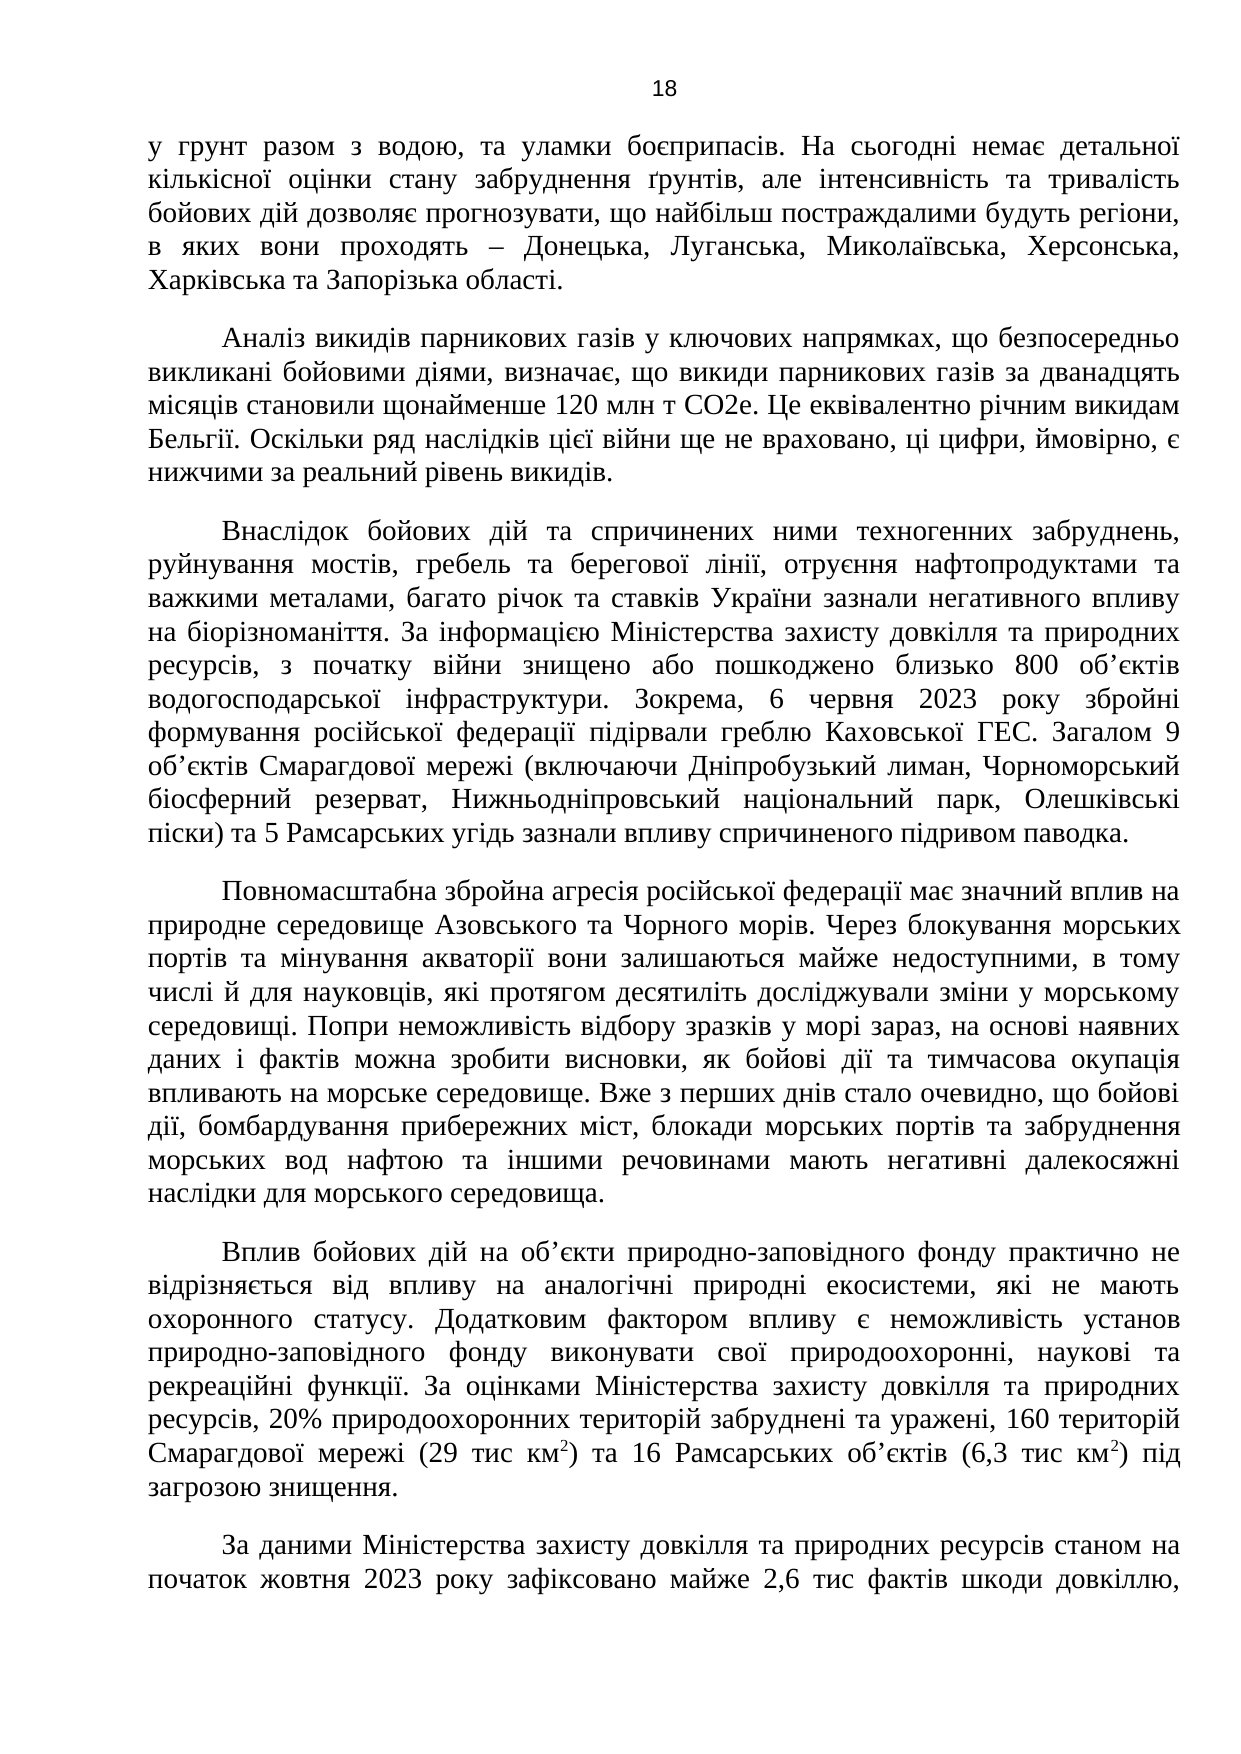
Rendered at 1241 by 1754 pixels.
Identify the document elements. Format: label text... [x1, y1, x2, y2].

text Аналіз викидів парникових газів у ключових напрямках, що безпосередньо викликані бойовими діями, визначає, що викиди парникових газів за дванадцять місяців становили щонайменше 120 млн т CO2e. Це еквівалентно річним викидам Бельгії. Оскільки ряд наслідків цієї війни ще не враховано, ці цифри, ймовірно, є нижчими за реальний рівень викидів. [148, 320, 1181, 488]
text Повномасштабна збройна агресія російської федерації має значний вплив на природне середовище Азовського та Чорного морів. Через блокування морських портів та мінування акваторії вони залишаються майже недоступними, в тому числі й для науковців, які протягом десятиліть досліджували зміни у морському середовищі. Попри неможливість відбору зразків у морі зараз, на основі наявних даних і фактів можна зробити висновки, як бойові дії та тимчасова окупація впливають на морське середовище. Вже з перших днів стало очевидно, що бойові дії, бомбардування прибережних міст, блокади морських портів та забруднення морських вод нафтою та іншими речовинами мають негативні далекосяжні наслідки для морського середовища. [148, 873, 1181, 1209]
text Вплив бойових дій на об’єкти природно-заповідного фонду практично не відрізняється від впливу на аналогічні природні екосистеми, які не мають охоронного статусу. Додатковим фактором впливу є неможливість установ природно-заповідного фонду виконувати свої природоохоронні, наукові та рекреаційні функції. За оцінками Міністерства захисту довкілля та природних ресурсів, 20% природоохоронних територій забруднені та уражені, 160 територій Смарагдової мережі (29 тис км2) та 16 Рамсарських обʼєктів (6,3 тис км2) під загрозою знищення. [148, 1234, 1181, 1502]
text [148, 128, 1181, 295]
text Внаслідок бойових дій та спричинених ними техногенних забруднень, руйнування мостів, гребель та берегової лінії, отруєння нафтопродуктами та важкими металами, багато річок та ставків України зазнали негативного впливу на біорізноманіття. За інформацією Міністерства захисту довкілля та природних ресурсів, з початку війни знищено або пошкоджено близько 800 обʼєктів водогосподарської інфраструктури. Зокрема, 6 червня 2023 року збройні формування російської федерації підірвали греблю Каховської ГЕС. Загалом 9 об’єктів Смарагдової мережі (включаючи Дніпробузький лиман, Чорноморський біосферний резерват, Нижньодніпровський національний парк, Олешківські піски) та 5 Рамсарських угідь зазнали впливу спричиненого підривом паводка. [148, 513, 1181, 848]
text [148, 1527, 1181, 1594]
